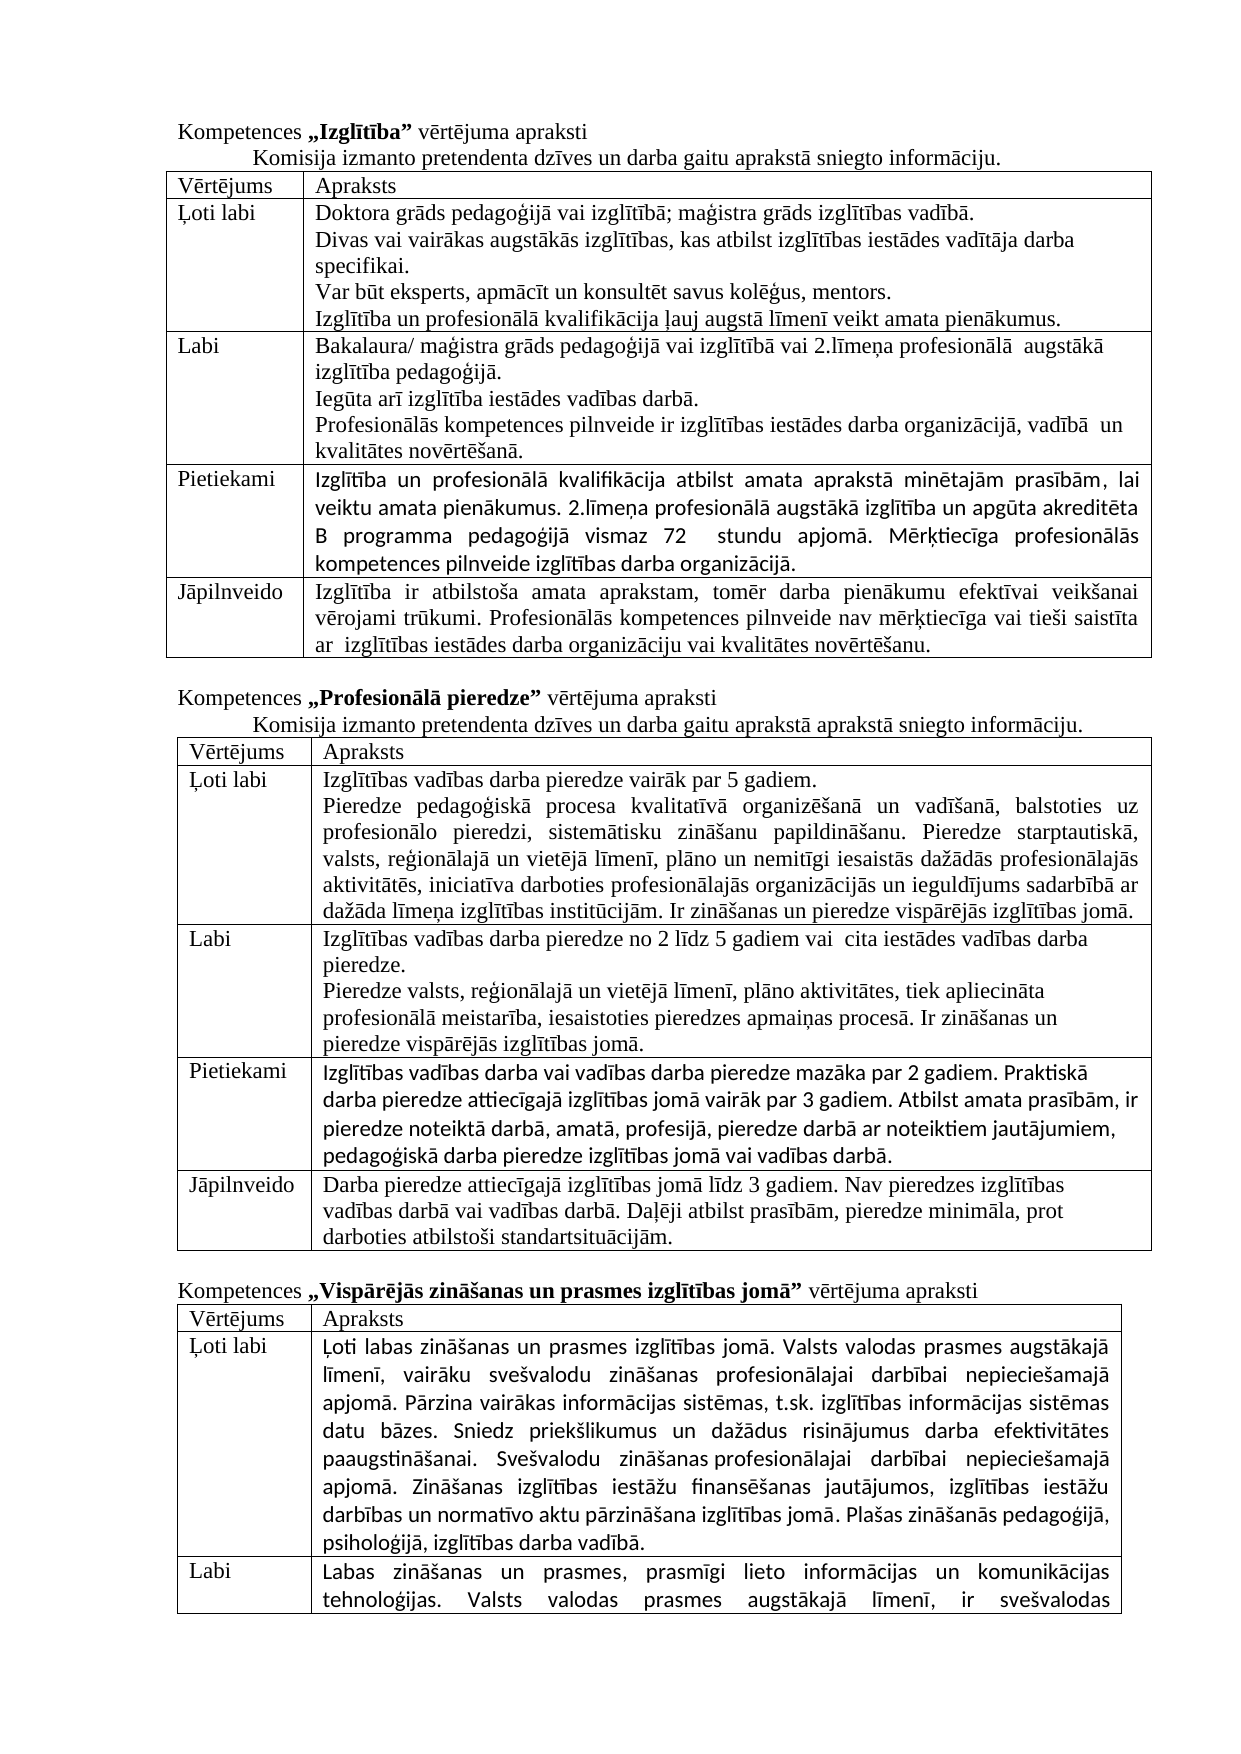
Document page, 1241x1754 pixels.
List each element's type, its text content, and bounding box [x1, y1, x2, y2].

table_header Apraksts [312, 738, 1151, 764]
table_cell Jāpilnveido [178, 1171, 311, 1250]
table_header Vērtējums [178, 1305, 311, 1331]
table_cell Izglītības vadības darba pieredze no 2 līdz 5 gadiem vai cita iestādes vadības darba pieredze. Pieredze valsts, reģionālajā un vietējā līmenī, plāno aktivitātes, tiek apliecināta profesionālā meistarība, iesaistoties pieredzes apmaiņas procesā. Ir zināšanas un pieredze vispārējās izglītības jomā. [312, 925, 1151, 1057]
table_header Apraksts [312, 1305, 1121, 1331]
table_cell Labi [178, 925, 311, 1057]
table_cell Doktora grāds pedagoģijā vai izglītībā; maģistra grāds izglītības vadībā. Divas vai vairākas augstākās izglītības, kas atbilst izglītības iestādes vadītāja darba specifikai. Var būt eksperts, apmācīt un konsultēt savus kolēģus, mentors. Izglītība un profesionālā kvalifikācija ļauj augstā līmenī veikt amata pienākumus. [304, 199, 1151, 331]
table_header Apraksts [304, 172, 1151, 198]
table_cell Ļoti labi [178, 1332, 311, 1556]
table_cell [312, 1557, 1121, 1613]
table_cell Ļoti labi [167, 199, 303, 331]
table_cell Pietiekami [178, 1058, 311, 1170]
table_cell Ļoti labi [178, 766, 311, 924]
table_cell Izglītības vadības darba pieredze vairāk par 5 gadiem. Pieredze pedagoģiskā procesa kvalitatīvā organizēšanā un vadīšanā, balstoties uz profesionālo pieredzi, sistemātisku zināšanu papildināšanu. Pieredze starptautiskā, valsts, reģionālajā un vietējā līmenī, plāno un nemitīgi iesaistās dažādās profesionālajās aktivitātēs, iniciatīva darboties profesionālajās organizācijās un ieguldījums sadarbībā ar dažāda līmeņa izglītības institūcijām. Ir zināšanas un pieredze vispārējās izglītības jomā. [312, 766, 1151, 924]
table_header Vērtējums [178, 738, 311, 764]
table_cell Izglītības vadības darba vai vadības darba pieredze mazāka par 2 gadiem. Praktiskā darba pieredze attiecīgajā izglītības jomā vairāk par 3 gadiem. Atbilst amata prasībām, ir pieredze noteiktā darbā, amatā, profesijā, pieredze darbā ar noteiktiem jautājumiem, pedagoģiskā darba pieredze izglītības jomā vai vadības darbā. [312, 1058, 1151, 1170]
text Komisija izmanto pretendenta dzīves un darba gaitu aprakstā sniegto informāciju. [177, 144, 1152, 171]
table_cell Labi [178, 1557, 311, 1613]
table_cell Izglītība ir atbilstoša amata aprakstam, tomēr darba pienākumu efektīvai veikšanai vērojami trūkumi. Profesionālās kompetences pilnveide nav mērķtiecīga vai tieši saistīta ar izglītības iestādes darba organizāciju vai kvalitātes novērtēšanu. [304, 578, 1151, 657]
text Kompetences „Profesionālā pieredze” vērtējuma apraksti [177, 684, 1152, 711]
table_cell Izglītība un profesionālā kvalifikācija atbilst amata aprakstā minētajām prasībām, lai veiktu amata pienākumus. 2.līmeņa profesionālā augstākā izglītība un apgūta akreditēta B programma pedagoģijā vismaz 72 stundu apjomā. Mērķtiecīga profesionālās kompetences pilnveide izglītības darba organizācijā. [304, 465, 1151, 577]
table_cell Labi [167, 332, 303, 464]
text Kompetences „Izglītība” vērtējuma apraksti [177, 118, 1152, 144]
text Komisija izmanto pretendenta dzīves un darba gaitu aprakstā aprakstā sniegto informāciju. [177, 711, 1152, 737]
table_header Vērtējums [167, 172, 303, 198]
table_cell Darba pieredze attiecīgajā izglītības jomā līdz 3 gadiem. Nav pieredzes izglītības vadības darbā vai vadības darbā. Daļēji atbilst prasībām, pieredze minimāla, prot darboties atbilstoši standartsituācijām. [312, 1171, 1151, 1250]
table_cell Bakalaura/ maģistra grāds pedagoģijā vai izglītībā vai 2.līmeņa profesionālā augstākā izglītība pedagoģijā. Iegūta arī izglītība iestādes vadības darbā. Profesionālās kompetences pilnveide ir izglītības iestādes darba organizācijā, vadībā un kvalitātes novērtēšanā. [304, 332, 1151, 464]
table_cell Pietiekami [167, 465, 303, 577]
text Kompetences „Vispārējās zināšanas un prasmes izglītības jomā” vērtējuma apraksti [177, 1277, 1152, 1303]
table_cell Jāpilnveido [167, 578, 303, 657]
table_cell Ļoti labas zināšanas un prasmes izglītības jomā. Valsts valodas prasmes augstākajā līmenī, vairāku svešvalodu zināšanas profesionālajai darbībai nepieciešamajā apjomā. Pārzina vairākas informācijas sistēmas, t.sk. izglītības informācijas sistēmas datu bāzes. Sniedz priekšlikumus un dažādus risinājumus darba efektivitātes paaugstināšanai. Svešvalodu zināšanas profesionālajai darbībai nepieciešamajā apjomā. Zināšanas izglītības iestāžu finansēšanas jautājumos, izglītības iestāžu darbības un normatīvo aktu pārzināšana izglītības jomā. Plašas zināšanās pedagoģijā, psiholoģijā, izglītības darba vadībā. [312, 1332, 1121, 1556]
